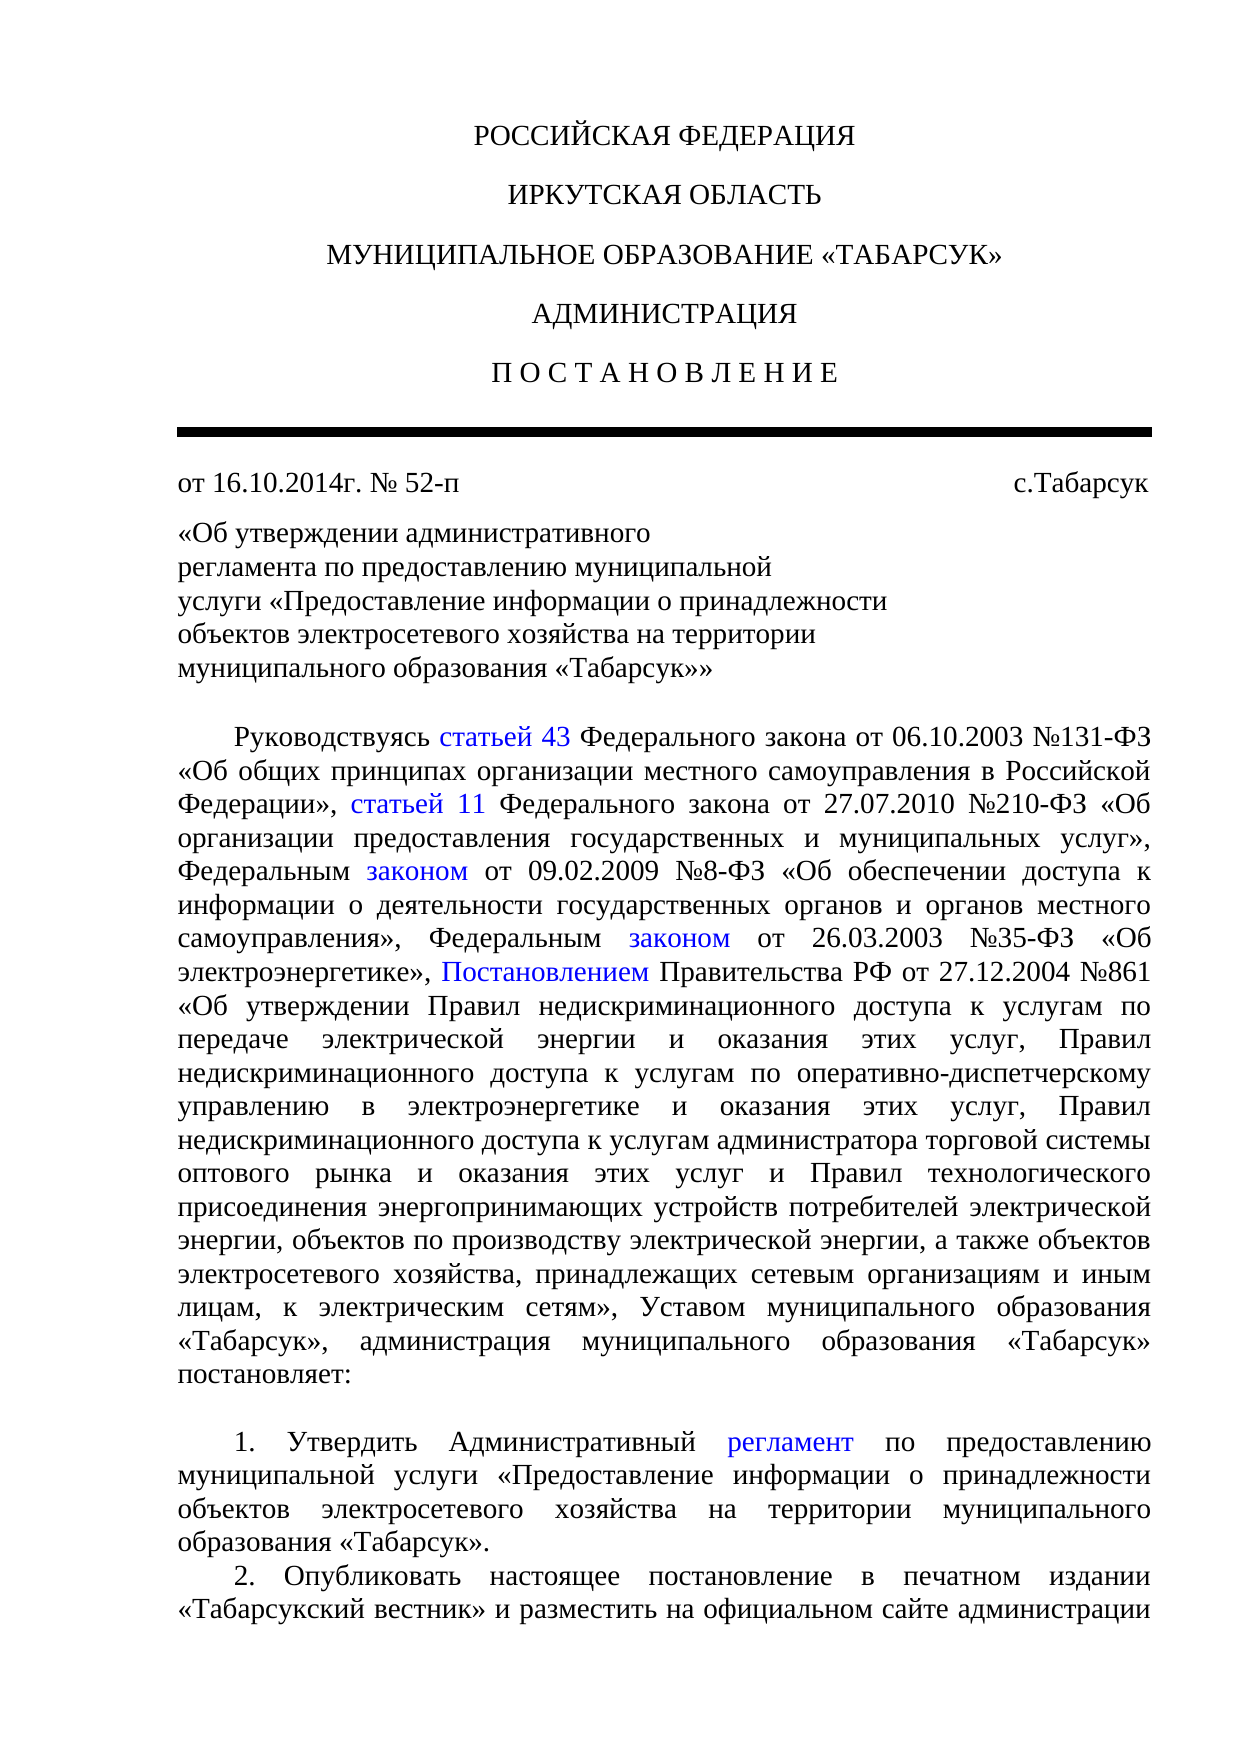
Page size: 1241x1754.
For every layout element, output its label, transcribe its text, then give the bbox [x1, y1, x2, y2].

text муниципального образования «Табарсук»» [177, 650, 1152, 683]
text услуги «Предоставление информации о принадлежности [177, 583, 1152, 616]
text регламента по предоставлению муниципальной [177, 549, 1152, 583]
text ИРКУТСКАЯ ОБЛАСТЬ [177, 177, 1152, 211]
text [177, 1558, 1152, 1625]
text 1. Утвердить Административный регламент по предоставлению муниципальной услуги «Предоставление информации о принадлежности объектов электросетевого хозяйства на территории муниципального образования «Табарсук». [177, 1424, 1152, 1558]
text «Об утверждении административного [177, 516, 1152, 549]
text РОССИЙСКАЯ ФЕДЕРАЦИЯ [177, 118, 1152, 152]
text Руководствуясь статьей 43 Федерального закона от 06.10.2003 №131-ФЗ «Об общих принципах организации местного самоуправления в Российской Федерации», статьей 11 Федерального закона от 27.07.2010 №210-ФЗ «Об организации предоставления государственных и муниципальных услуг», Федеральным законом от 09.02.2009 №8-ФЗ «Об обеспечении доступа к информации о деятельности государственных органов и органов местного самоуправления», Федеральным законом от 26.03.2003 №35-ФЗ «Об электроэнергетике», Постановлением Правительства РФ от 27.12.2004 №861 «Об утверждении Правил недискриминационного доступа к услугам по передаче электрической энергии и оказания этих услуг, Правил недискриминационного доступа к услугам по оперативно-диспетчерскому управлению в электроэнергетике и оказания этих услуг, Правил недискриминационного доступа к услугам администратора торговой системы оптового рынка и оказания этих услуг и Правил технологического присоединения энергопринимающих устройств потребителей электрической энергии, объектов по производству электрической энергии, а также объектов электросетевого хозяйства, принадлежащих сетевым организациям и иным лицам, к электрическим сетям», Уставом муниципального образования «Табарсук», администрация муниципального образования «Табарсук» постановляет: [177, 719, 1152, 1390]
text МУНИЦИПАЛЬНОЕ ОБРАЗОВАНИЕ «ТАБАРСУК» [177, 237, 1152, 270]
text АДМИНИСТРАЦИЯ [177, 296, 1152, 330]
text П О С Т А Н О В Л Е Н И Е [177, 356, 1152, 389]
subtitle от 16.10.2014г. № 52-п с.Табарсук [177, 465, 1152, 499]
text объектов электросетевого хозяйства на территории [177, 616, 1152, 650]
